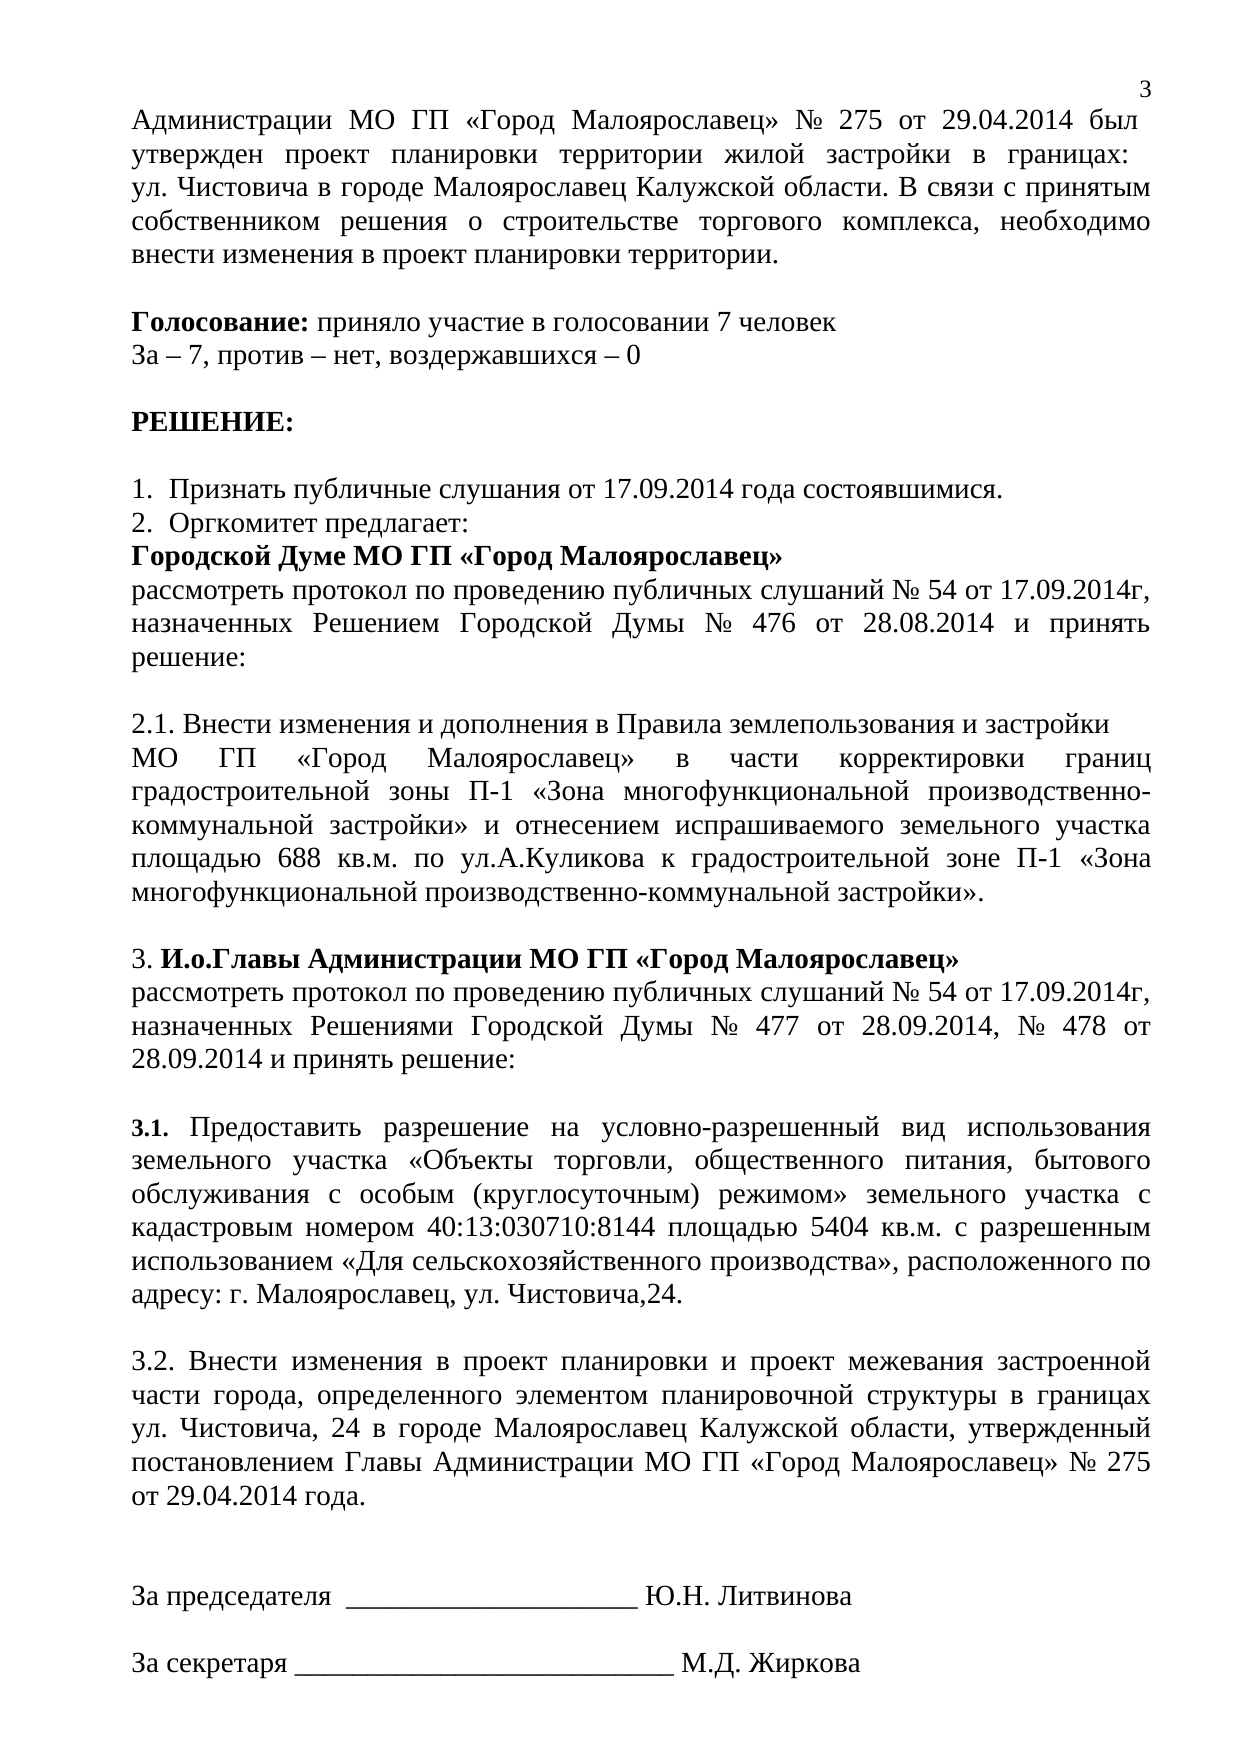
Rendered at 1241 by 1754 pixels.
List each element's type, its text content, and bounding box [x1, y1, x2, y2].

list Оргкомитет предлагает: [131, 505, 1152, 538]
text 3. И.о.Главы Администрации МО ГП «Город Малоярославец» [131, 941, 1152, 974]
text 3.2. Внести изменения в проект планировки и проект межевания застроенной части города, определенного элементом планировочной структуры в границах ул. Чистовича, 24 в городе Малоярославец Калужской области, утвержденный постановлением Главы Администрации МО ГП «Город Малоярославец» № 275 от 29.04.2014 года. [131, 1343, 1152, 1511]
text За секретаря __________________________ М.Д. Жиркова [131, 1645, 1152, 1679]
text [131, 102, 1152, 270]
text рассмотреть протокол по проведению публичных слушаний № 54 от 17.09.2014г, назначенных Решением Городской Думы № 476 от 28.08.2014 и принять решение: [131, 572, 1152, 673]
text Городской Думе МО ГП «Город Малоярославец» [131, 538, 1152, 572]
list Признать публичные слушания от 17.09.2014 года состоявшимися. [131, 471, 1115, 505]
text Голосование: приняло участие в голосовании 7 человек [131, 304, 1152, 337]
text рассмотреть протокол по проведению публичных слушаний № 54 от 17.09.2014г, назначенных Решениями Городской Думы № 477 от 28.09.2014, № 478 от 28.09.2014 и принять решение: [131, 974, 1152, 1075]
text МО ГП «Город Малоярославец» в части корректировки границ градостроительной зоны П-1 «Зона многофункциональной производственно-коммунальной застройки» и отнесением испрашиваемого земельного участка площадью 688 кв.м. по ул.А.Куликова к градостроительной зоне П-1 «Зона многофункциональной производственно-коммунальной застройки». [131, 740, 1152, 907]
text 3.1. Предоставить разрешение на условно-разрешенный вид использования земельного участка «Объекты торговли, общественного питания, бытового обслуживания с особым (круглосуточным) режимом» земельного участка с кадастровым номером 40:13:030710:8144 площадью 5404 кв.м. с разрешенным использованием «Для сельскохозяйственного производства», расположенного по адресу: г. Малоярославец, ул. Чистовича,24. [131, 1109, 1152, 1310]
text РЕШЕНИЕ: [131, 404, 1152, 438]
text За – 7, против – нет, воздержавшихся – 0 [131, 337, 1152, 371]
text За председателя ____________________ Ю.Н. Литвинова [131, 1578, 1152, 1612]
text 2.1. Внести изменения и дополнения в Правила землепользования и застройки [131, 706, 1152, 740]
